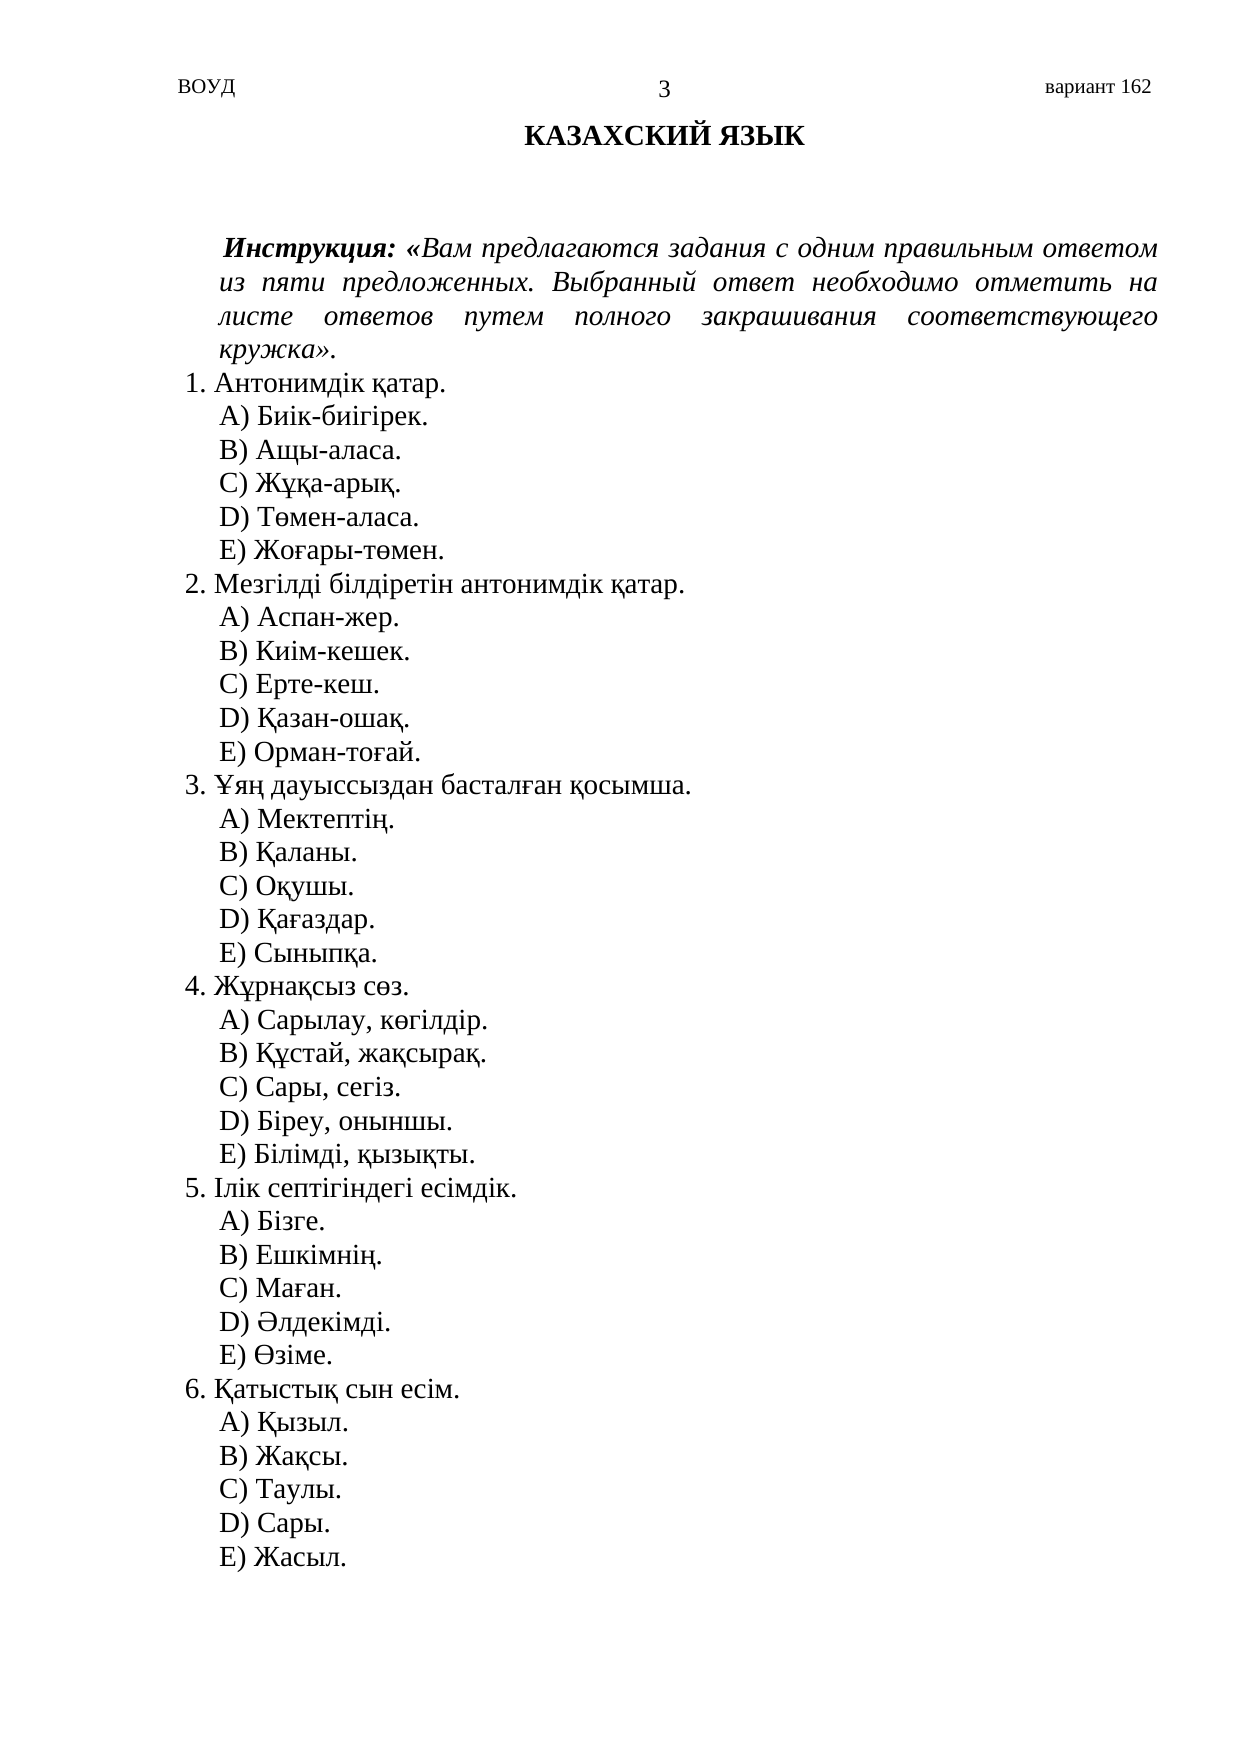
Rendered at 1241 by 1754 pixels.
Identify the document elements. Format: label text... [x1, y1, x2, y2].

table_cell 2. Мезгілді білдіретін антонимдік қатар. A) Аспан-жер. B) Киім-кешек. C) Ерте-кеш. D) Қазан-ошақ. E) Орман-тоғай. [166, 566, 1170, 767]
table_cell 6. Қатыстық сын есім. A) Қызыл. B) Жақсы. C) Таулы. D) Сары. E) Жасыл. [166, 1371, 1170, 1572]
table_cell 4. Жұрнақсыз сөз. A) Сарылау, көгілдір. B) Құстай, жақсырақ. C) Сары, сегіз. D) Біреу, оныншы. E) Білімді, қызықты. [166, 969, 1170, 1170]
table_cell 5. Ілік септігіндегі есімдік. A) Бізге. B) Ешкімнің. C) Маған. D) Әлдекімді. E) Өзіме. [166, 1170, 1170, 1371]
table_header Инструкция: «Вам предлагаются задания с одним правильным ответом из пяти предложенных. Выбранный ответ необходимо отметить на листе ответов путем полного закрашивания соответствующего кружка». 1. Антонимдік қатар. A) Биік-биігірек. B) Ащы-аласа. C) Жұқа-арық. D) Төмен-аласа. E) Жоғары-төмен. [166, 231, 1170, 566]
text КАЗАХСКИЙ ЯЗЫК [177, 118, 1152, 152]
table_cell 3. Ұяң дауыссыздан басталған қосымша. A) Мектептің. B) Қаланы. C) Оқушы. D) Қағаздар. E) Сыныпқа. [166, 767, 1170, 968]
